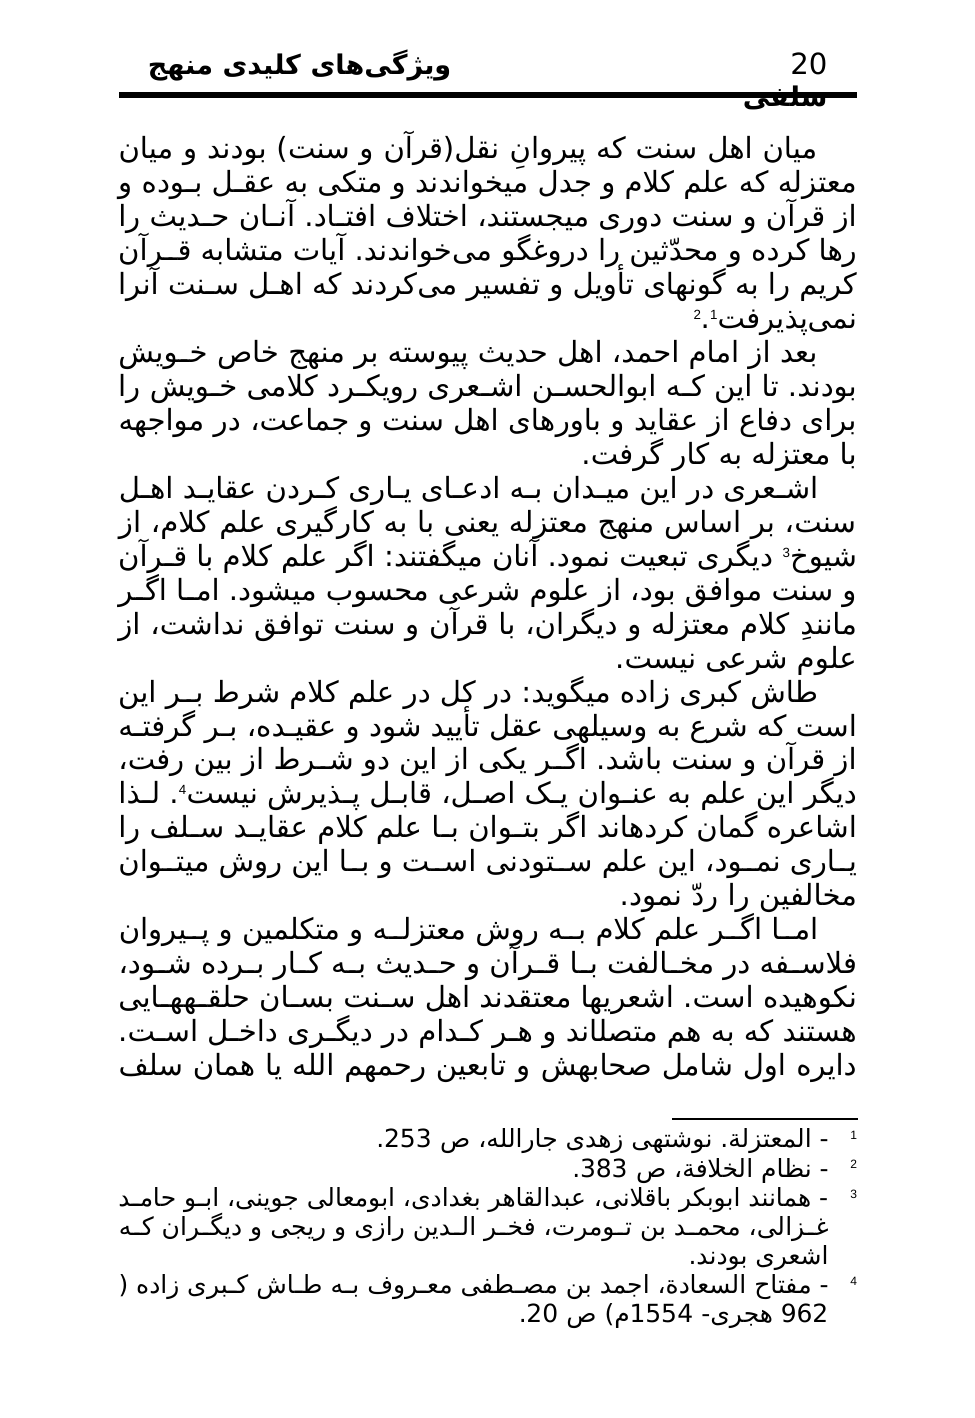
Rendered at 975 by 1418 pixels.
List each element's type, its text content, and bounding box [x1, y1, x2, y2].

text میان اهل سنت که پیروانِ نقل(قرآن و سنت) بودند و میان معتزله که علم کلام و جدل میخواندند و متکی به عقل بوده و از قرآن و سنت دوری میجستند، اختلاف افتاد. آنان حدیث را رها کرده و محدّثین را دروغگو می‌خواندند. آیات متشابه قرآن کریم را به گونهای تأویل و تفسیر می‌کردند که اهل سنت آنرا نمی‌پذیرفت. [118, 132, 857, 335]
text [118, 913, 857, 1082]
text بعد از امام احمد، اهل حدیث پیوسته بر منهج خاص خویش بودند. تا این که ابوالحسن اشعری رویکرد کلامی خویش را برای دفاع از عقاید و باورهای اهل سنت و جماعت، در مواجهه با معتزله به کار گرفت. [118, 335, 857, 471]
text طاش کبری زاده میگوید: در کل در علم کلام شرط بر این است که شرع به وسیلهی عقل تأیید شود و عقیده، بر گرفته از قرآن و سنت باشد. اگر یکی از این دو شرط از بین رفت، دیگر این علم به عنوان یک اصل، قابل پذیرش نیست. لذا اشاعره گمان کردهاند اگر بتوان با علم کلام عقاید سلف را یاری نمود، این علم ستودنی است و با این روش میتوان مخالفین را ردّ نمود. [118, 675, 857, 913]
text اشعری در این میدان به ادعای یاری کردن عقاید اهل سنت، بر اساس منهج معتزله یعنی با به کارگیری علم کلام، از شیوخ دیگری تبعیت نمود. آنان میگفتند: اگر علم کلام با قرآن و سنت موافق بود، از علوم شرعی محسوب میشود. اما اگر مانندِ کلام معتزله و دیگران، با قرآن و سنت توافق نداشت، از علوم شرعی نیست. [118, 471, 857, 675]
